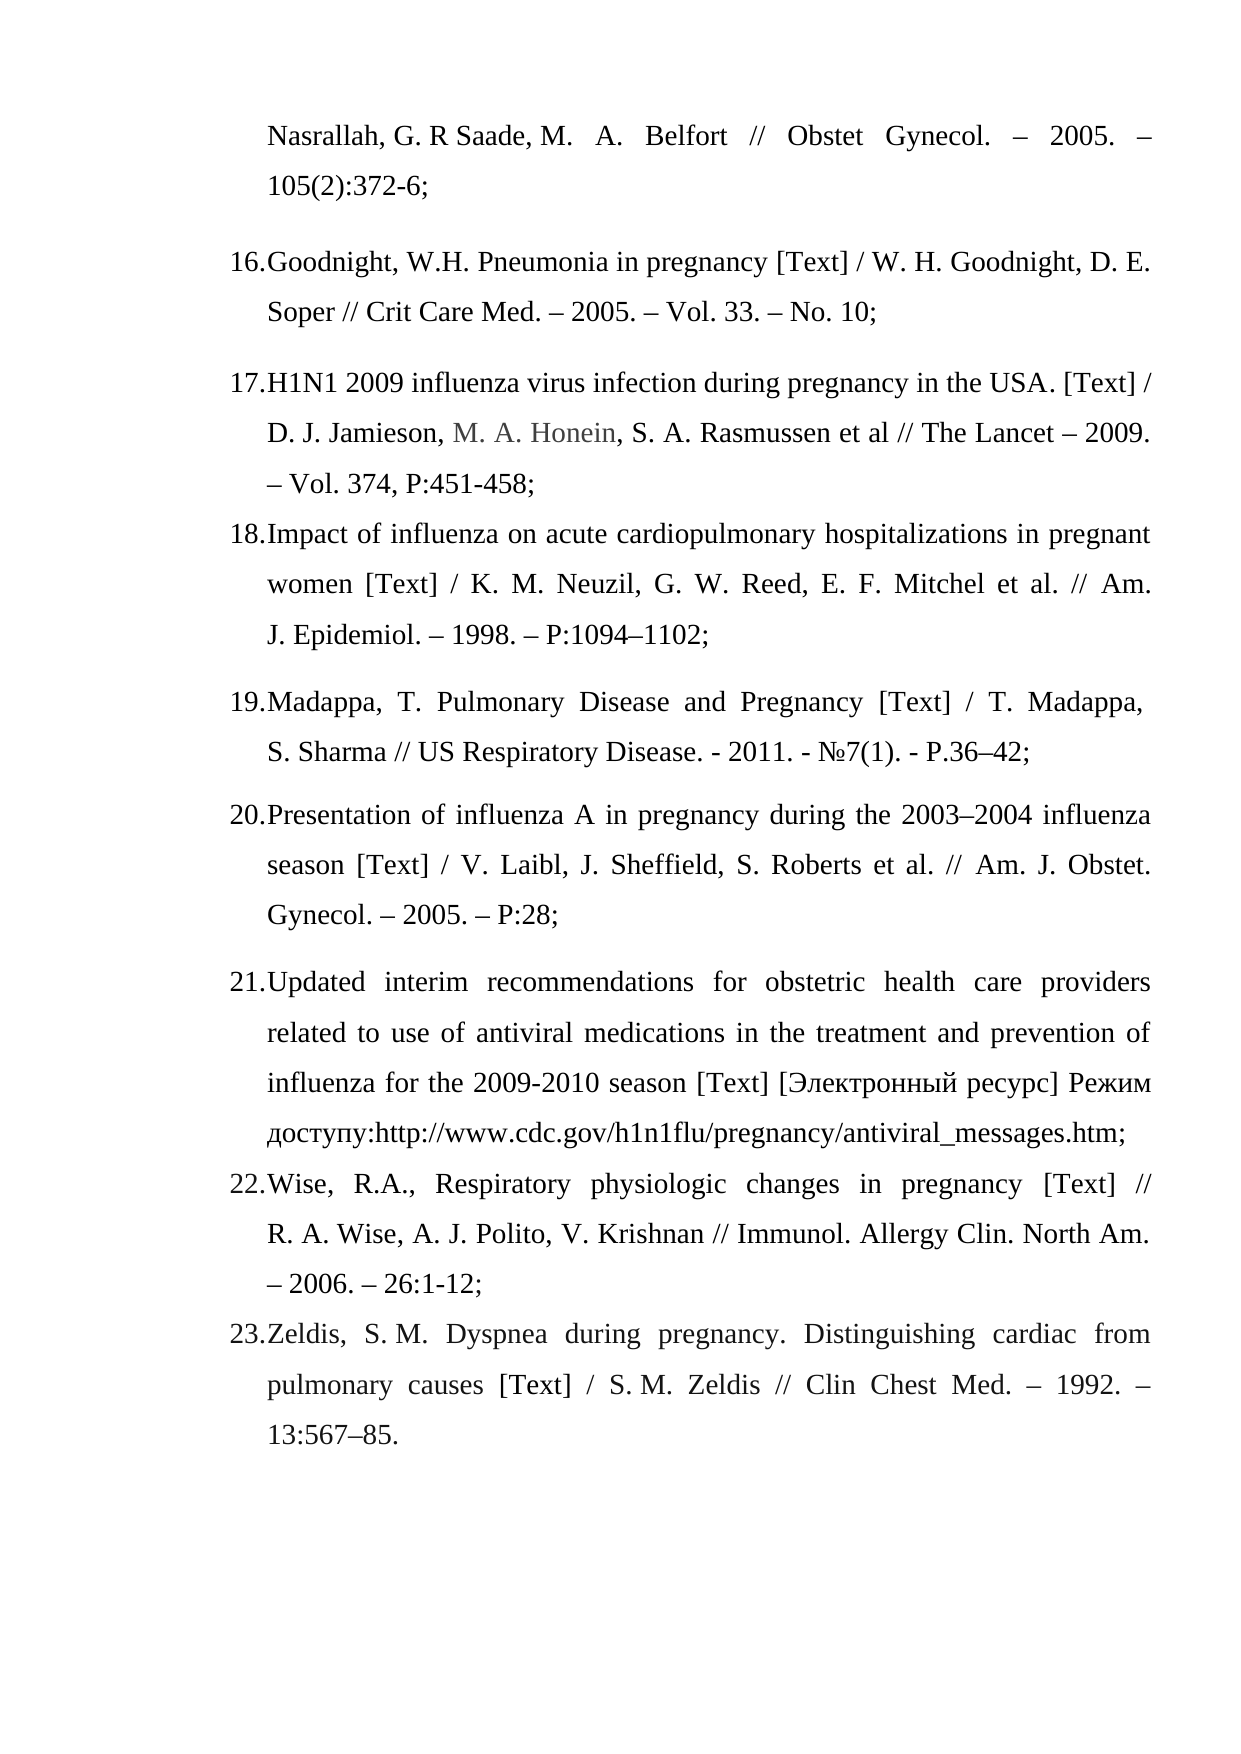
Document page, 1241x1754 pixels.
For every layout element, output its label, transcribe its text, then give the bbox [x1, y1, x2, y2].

list Updated interim recommendations for obstetric health care providers related to use of antiviral medications in the treatment and prevention of influenza for the 2009-2010 season [Text] [Электронный ресурс] Режим доступу:http://www.cdc.gov/h1n1flu/pregnancy/antiviral_messages.htm; [229, 964, 1152, 1149]
list Presentation of influenza A in pregnancy during the 2003–2004 influenza season [Text] / V. Laibl, J. Sheffield, S. Roberts et al. // Am. J. Obstet. Gynecol. – 2005. – Р:28; [229, 797, 1152, 931]
list Zeldis, S. M. Dyspnea during pregnancy. Distinguishing cardiac from pulmonary causes [Text] / S. M. Zeldis // Clin Chest Med. – 1992. – 13:567–85. [229, 1317, 1152, 1451]
list Wise, R.A., Respiratory physiologic changes in pregnancy [Text] // R. A. Wise, A. J. Polito, V. Krishnan // Immunol. Allergy Clin. North Am. – 2006. – 26:1-12; [229, 1166, 1152, 1300]
list Goodnight, W.H. Pneumonia in pregnancy [Text] / W. H. Goodnight, D. E. Soper // Crit Care Med. – 2005. – Vol. 33. – No. 10; [229, 244, 1152, 328]
list H1N1 2009 influenza virus infection during pregnancy in the USA. [Text] / D. J. Jamieson, M. A. Honein, S. A. Rasmussen et al // The Lancet – 2009. – Vol. 374, P:451-458; [229, 365, 1152, 499]
list Impact of influenza on acute cardiopulmonary hospitalizations in pregnant women [Text] / K. M. Neuzil, G. W. Reed, E. F. Mitchel et al. // Am. J. Epidemiol. – 1998. – Р:1094–1102; [229, 516, 1152, 650]
list Madappa, T. Pulmonary Disease and Pregnancy [Text] / T. Madappa, S. Sharma // US Respiratory Disease. - 2011. - №7(1). - P.36–42; [229, 684, 1144, 768]
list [229, 118, 1152, 202]
